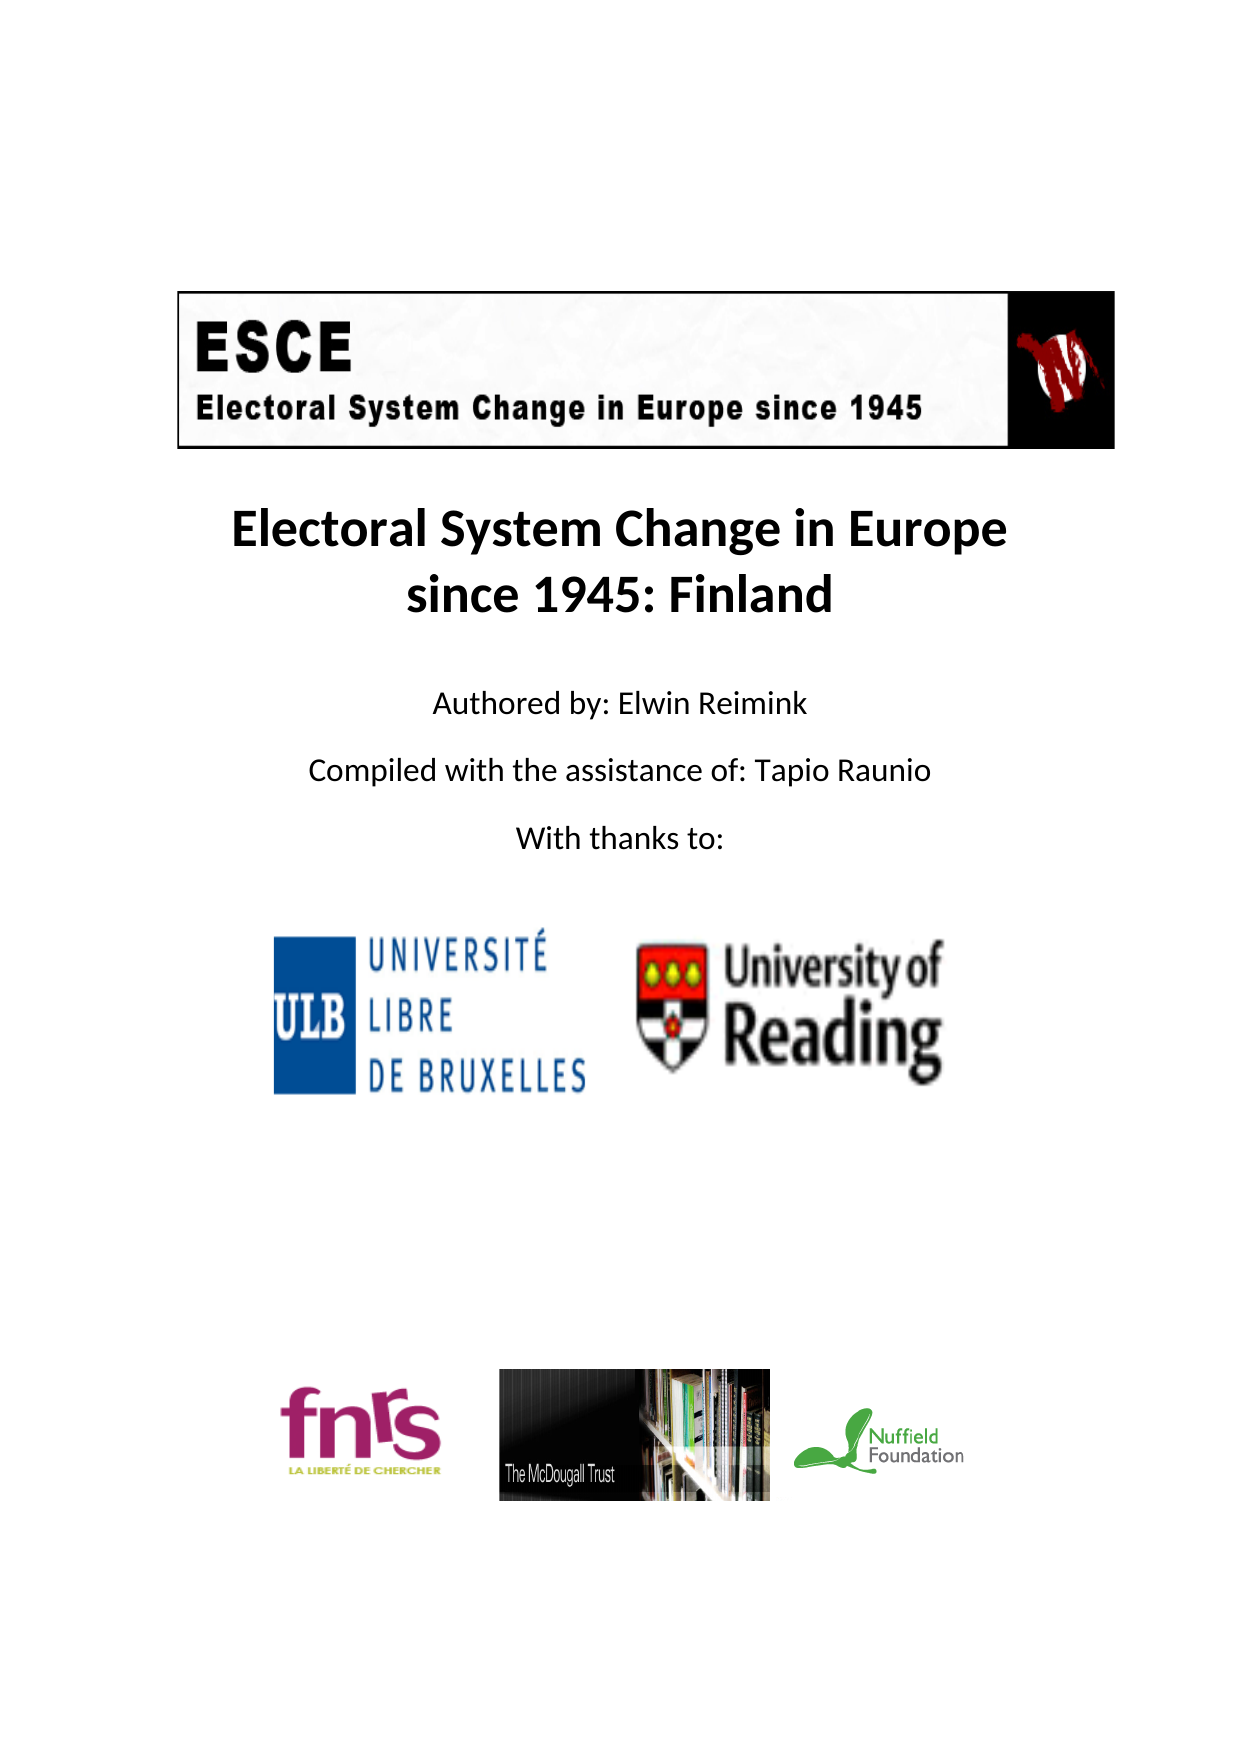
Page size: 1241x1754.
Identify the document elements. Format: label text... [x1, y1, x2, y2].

title Authored by: Elwin Reimink [177, 682, 1063, 722]
picture [177, 291, 1115, 449]
picture [273, 926, 612, 1115]
title With thanks to: [177, 817, 1063, 858]
text Electoral System Change in Europe since 1945: Finland [177, 493, 1063, 626]
title Compiled with the assistance of: Tapio Raunio [177, 749, 1063, 790]
picture [257, 1365, 983, 1501]
picture [631, 925, 967, 1115]
